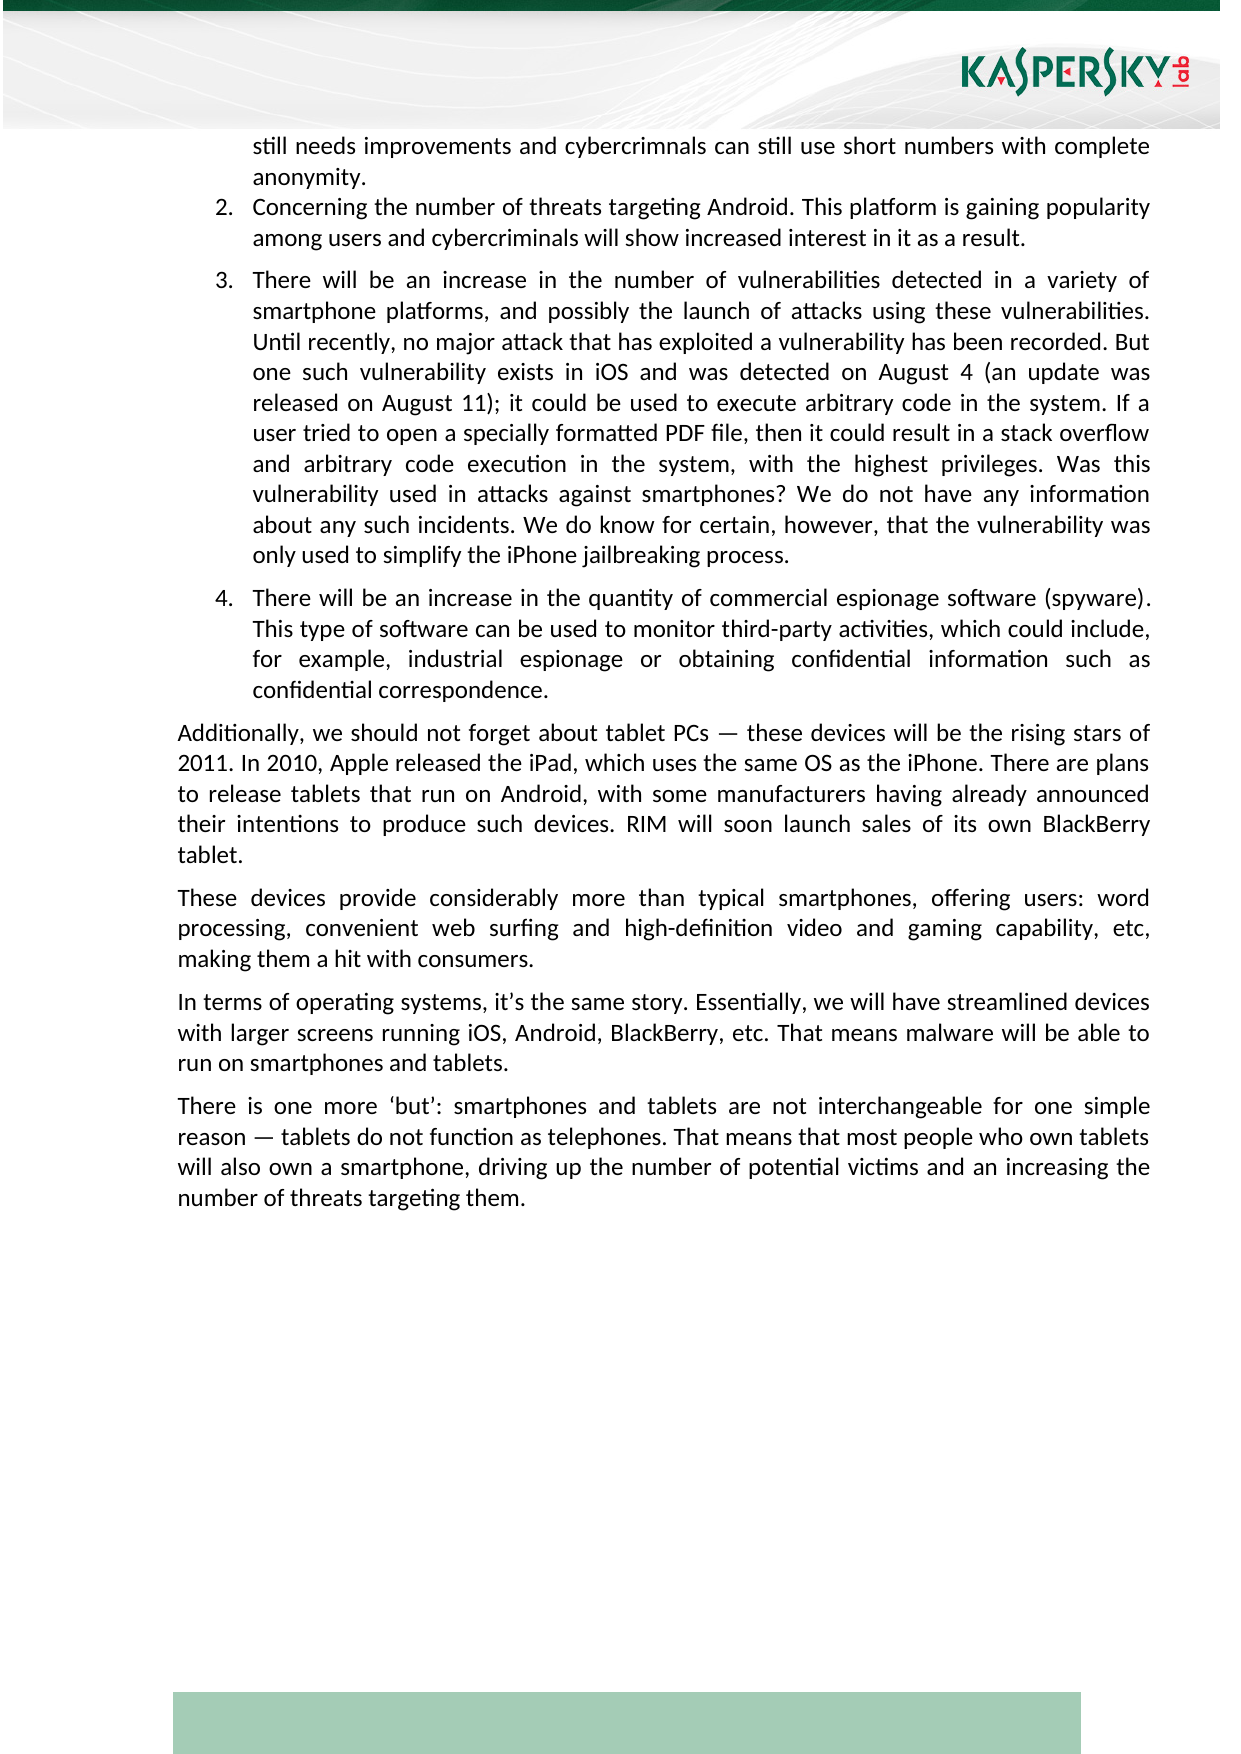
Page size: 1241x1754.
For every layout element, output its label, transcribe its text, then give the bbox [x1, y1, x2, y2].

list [215, 118, 1152, 191]
text Additionally, we should not forget about tablet PCs — these devices will be the rising stars of 2011. In 2010, Apple released the iPad, which uses the same OS as the iPhone. There are plans to release tablets that run on Android, with some manufacturers having already announced their intentions to produce such devices. RIM will soon launch sales of its own BlackBerry tablet. [177, 717, 1152, 869]
list Concerning the number of threats targeting Android. This platform is gaining popularity among users and cybercriminals will show increased interest in it as a result. [215, 191, 1152, 252]
picture [3, 0, 1220, 131]
list There will be an increase in the number of vulnerabilities detected in a variety of smartphone platforms, and possibly the launch of attacks using these vulnerabilities. Until recently, no major attack that has exploited a vulnerability has been recorded. But one such vulnerability exists in iOS and was detected on August 4 (an update was released on August 11); it could be used to execute arbitrary code in the system. If a user tried to open a specially formatted PDF file, then it could result in a stack overflow and arbitrary code execution in the system, with the highest privileges. Was this vulnerability used in attacks against smartphones? We do not have any information about any such incidents. We do know for certain, however, that the vulnerability was only used to simplify the iPhone jailbreaking process. [215, 265, 1152, 570]
list There will be an increase in the quantity of commercial espionage software (spyware). This type of software can be used to monitor third-party activities, which could include, for example, industrial espionage or obtaining confidential information such as confidential correspondence. [215, 582, 1152, 704]
text These devices provide considerably more than typical smartphones, offering users: word processing, convenient web surfing and high-definition video and gaming capability, etc, making them a hit with consumers. [177, 882, 1152, 974]
text There is one more ‘but’: smartphones and tablets are not interchangeable for one simple reason — tablets do not function as telephones. That means that most people who own tablets will also own a smartphone, driving up the number of potential victims and an increasing the number of threats targeting them. [177, 1090, 1152, 1212]
text In terms of operating systems, it’s the same story. Essentially, we will have streamlined devices with larger screens running iOS, Android, BlackBerry, etc. That means malware will be able to run on smartphones and tablets. [177, 986, 1152, 1078]
